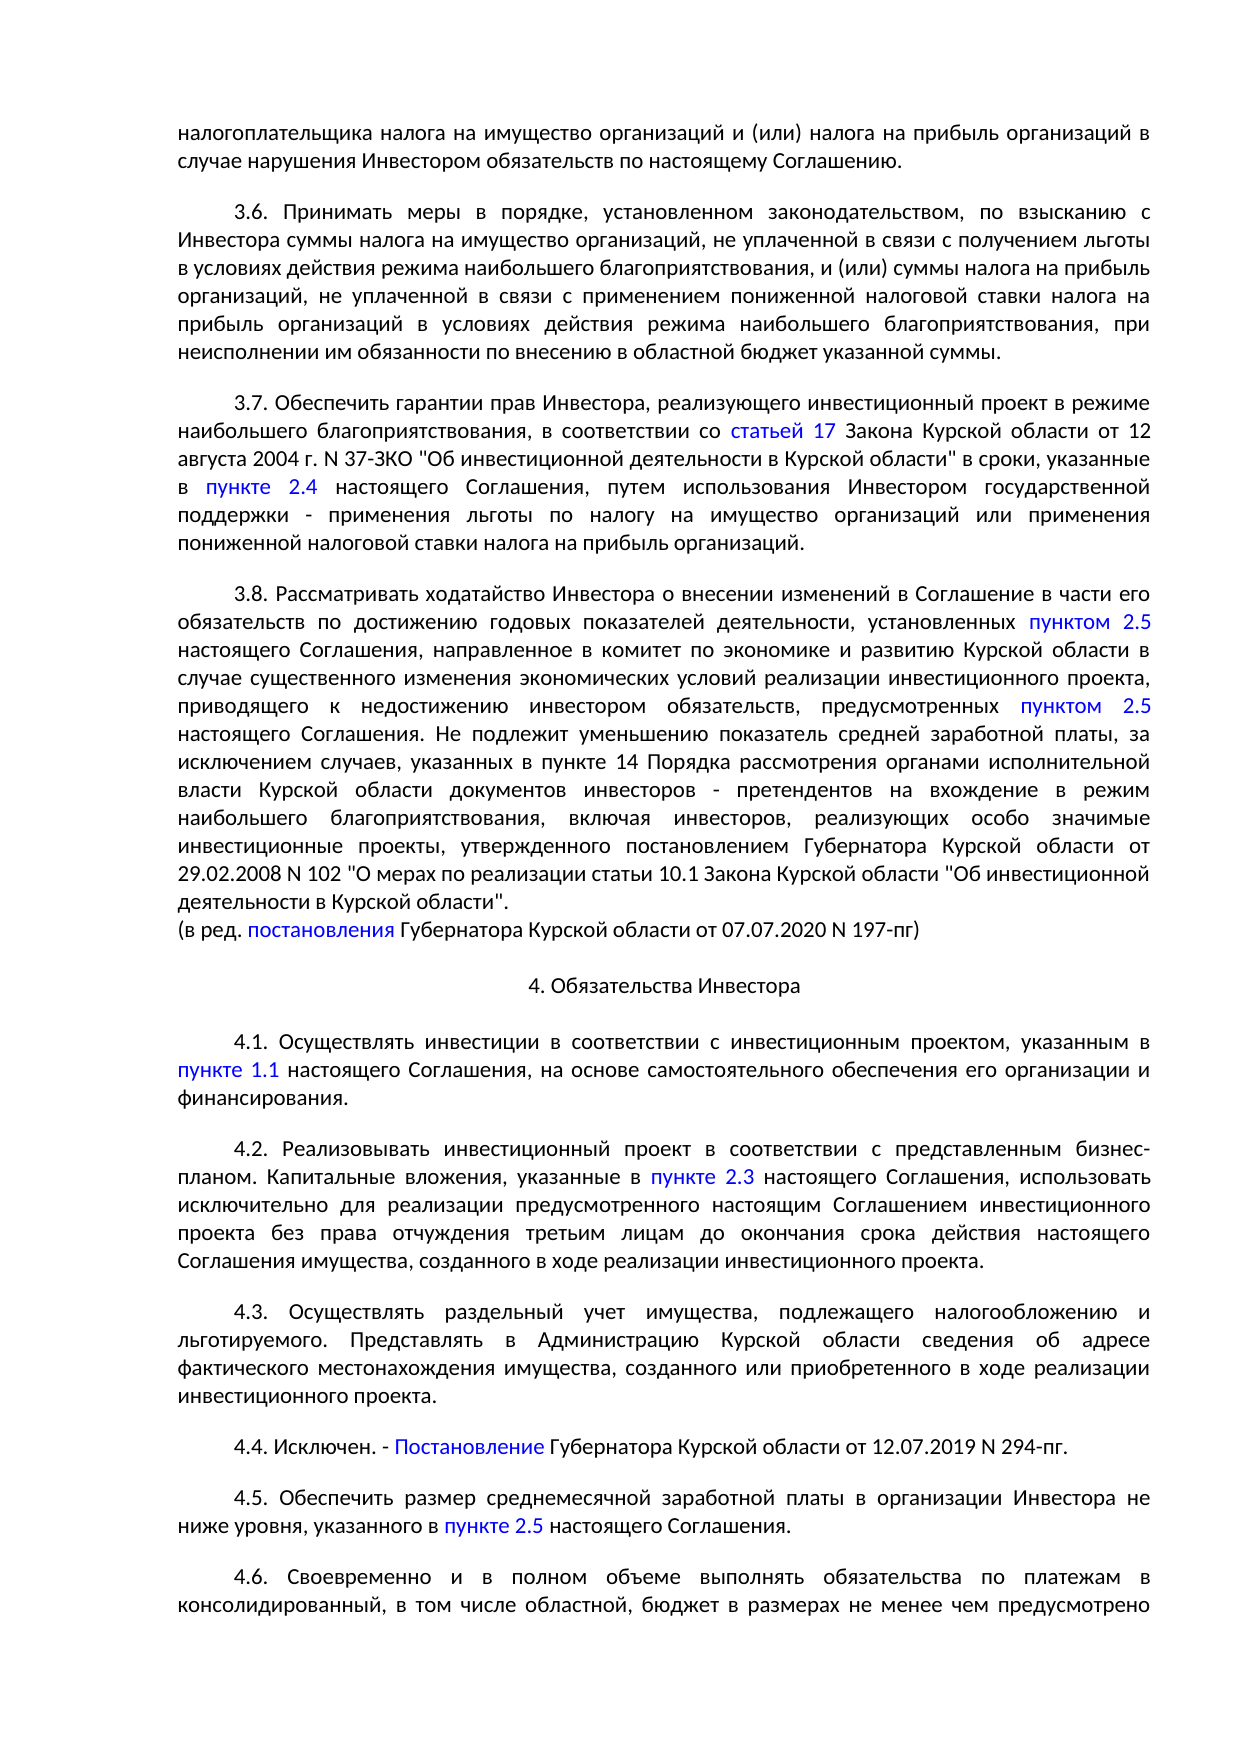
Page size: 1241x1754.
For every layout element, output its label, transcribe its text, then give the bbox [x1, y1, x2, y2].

text 4.5. Обеспечить размер среднемесячной заработной платы в организации Инвестора не ниже уровня, указанного в пункте 2.5 настоящего Соглашения. [177, 1483, 1152, 1539]
text 4.1. Осуществлять инвестиции в соответствии с инвестиционным проектом, указанным в пункте 1.1 настоящего Соглашения, на основе самостоятельного обеспечения его организации и финансирования. [177, 1027, 1152, 1112]
text 3.7. Обеспечить гарантии прав Инвестора, реализующего инвестиционный проект в режиме наибольшего благоприятствования, в соответствии со статьей 17 Закона Курской области от 12 августа 2004 г. N 37-ЗКО "Об инвестиционной деятельности в Курской области" в сроки, указанные в пункте 2.4 настоящего Соглашения, путем использования Инвестором государственной поддержки - применения льготы по налогу на имущество организаций или применения пониженной налоговой ставки налога на прибыль организаций. [177, 388, 1152, 556]
text 4.4. Исключен. - Постановление Губернатора Курской области от 12.07.2019 N 294-пг. [177, 1432, 1152, 1461]
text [177, 118, 1152, 174]
text 4. Обязательства Инвестора [177, 971, 1152, 999]
text 3.8. Рассматривать ходатайство Инвестора о внесении изменений в Соглашение в части его обязательств по достижению годовых показателей деятельности, установленных пунктом 2.5 настоящего Соглашения, направленное в комитет по экономике и развитию Курской области в случае существенного изменения экономических условий реализации инвестиционного проекта, приводящего к недостижению инвестором обязательств, предусмотренных пунктом 2.5 настоящего Соглашения. Не подлежит уменьшению показатель средней заработной платы, за исключением случаев, указанных в пункте 14 Порядка рассмотрения органами исполнительной власти Курской области документов инвесторов - претендентов на вхождение в режим наибольшего благоприятствования, включая инвесторов, реализующих особо значимые инвестиционные проекты, утвержденного постановлением Губернатора Курской области от 29.02.2008 N 102 "О мерах по реализации статьи 10.1 Закона Курской области "Об инвестиционной деятельности в Курской области". [177, 579, 1152, 915]
text 4.3. Осуществлять раздельный учет имущества, подлежащего налогообложению и льготируемого. Представлять в Администрацию Курской области сведения об адресе фактического местонахождения имущества, созданного или приобретенного в ходе реализации инвестиционного проекта. [177, 1297, 1152, 1409]
text 4.2. Реализовывать инвестиционный проект в соответствии с представленным бизнес-планом. Капитальные вложения, указанные в пункте 2.3 настоящего Соглашения, использовать исключительно для реализации предусмотренного настоящим Соглашением инвестиционного проекта без права отчуждения третьим лицам до окончания срока действия настоящего Соглашения имущества, созданного в ходе реализации инвестиционного проекта. [177, 1134, 1152, 1274]
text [177, 1562, 1152, 1618]
text (в ред. постановления Губернатора Курской области от 07.07.2020 N 197-пг) [177, 915, 1152, 943]
text 3.6. Принимать меры в порядке, установленном законодательством, по взысканию с Инвестора суммы налога на имущество организаций, не уплаченной в связи с получением льготы в условиях действия режима наибольшего благоприятствования, и (или) суммы налога на прибыль организаций, не уплаченной в связи с применением пониженной налоговой ставки налога на прибыль организаций в условиях действия режима наибольшего благоприятствования, при неисполнении им обязанности по внесению в областной бюджет указанной суммы. [177, 197, 1152, 365]
